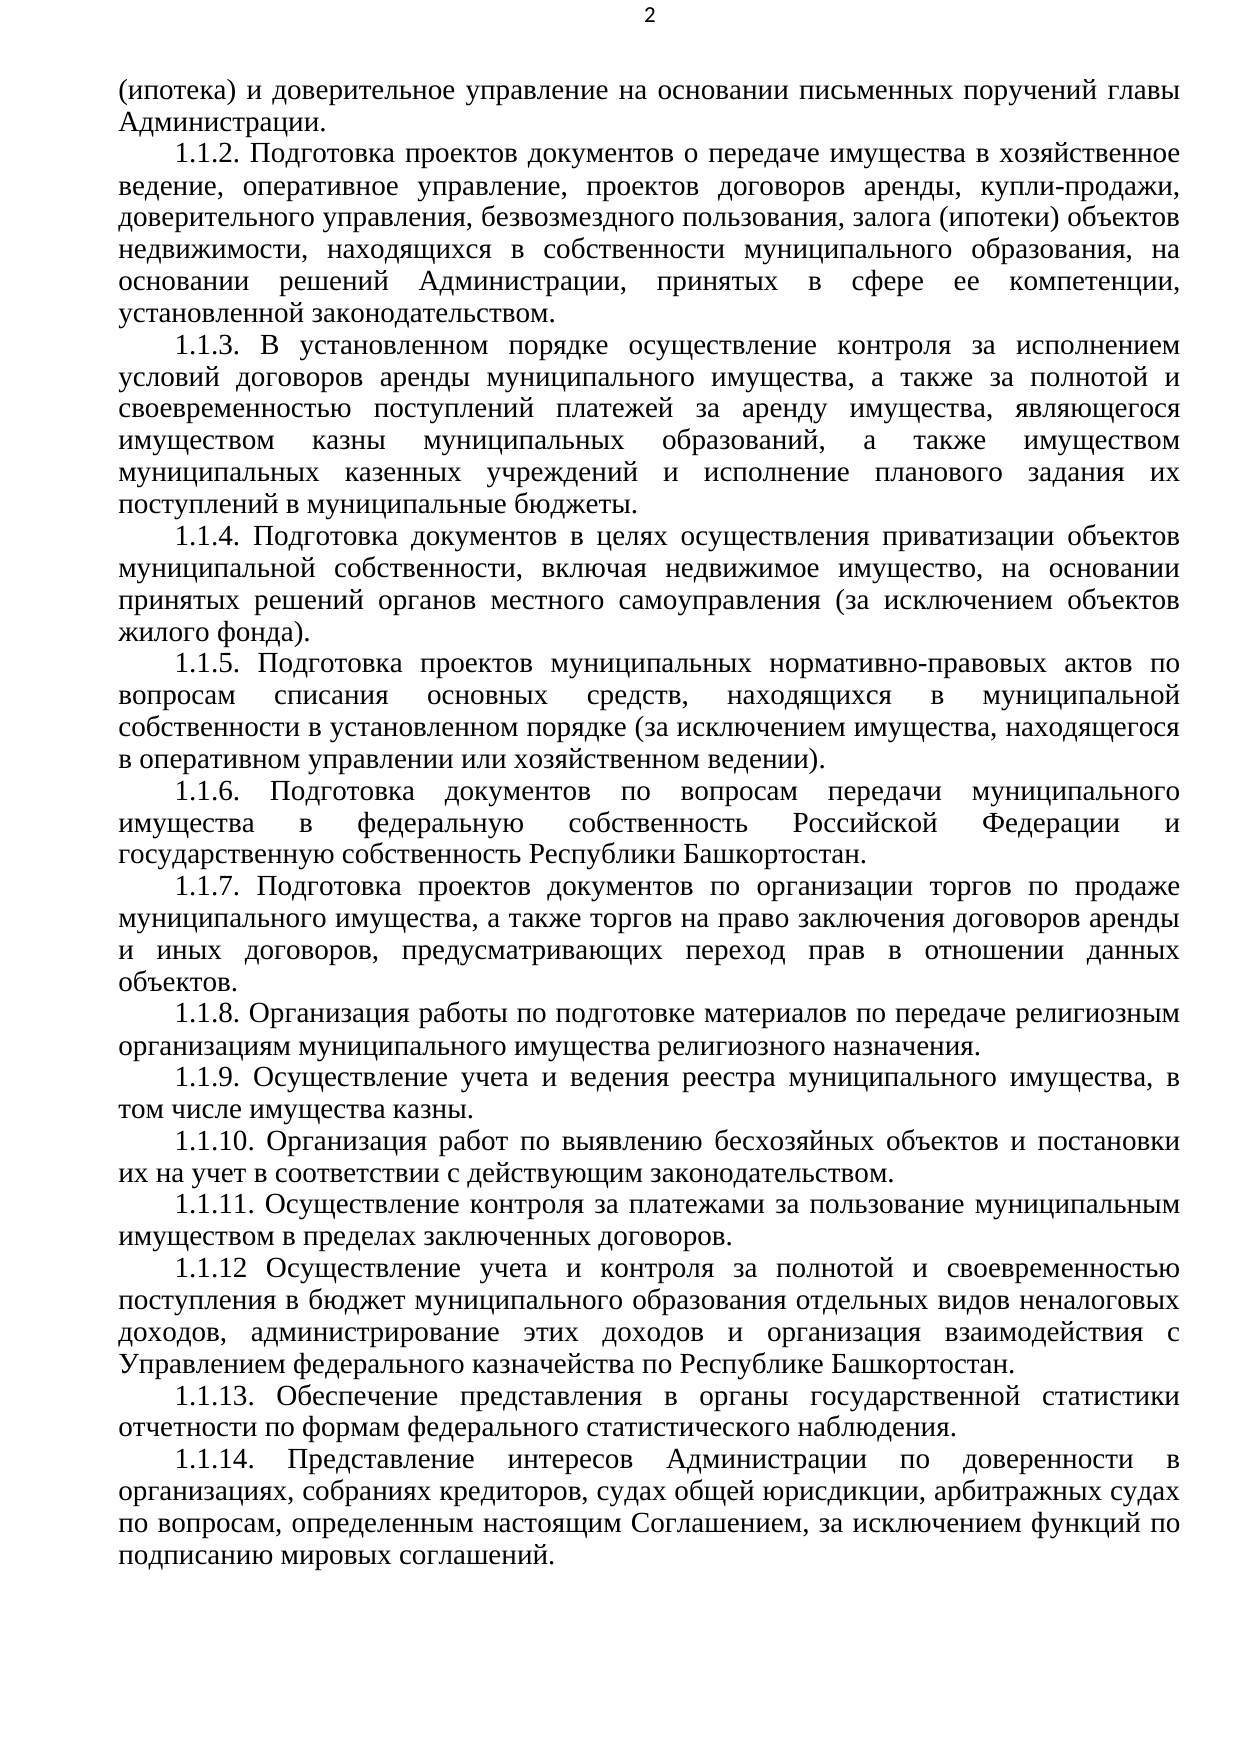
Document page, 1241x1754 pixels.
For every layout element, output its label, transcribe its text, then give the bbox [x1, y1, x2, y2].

text 1.1.5. Подготовка проектов муниципальных нормативно-правовых актов по вопросам списания основных средств, находящихся в муниципальной собственности в установленном порядке (за исключением имущества, находящегося в оперативном управлении или хозяйственном ведении). [118, 647, 1181, 774]
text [118, 74, 1181, 137]
text 1.1.4. Подготовка документов в целях осуществления приватизации объектов муниципальной собственности, включая недвижимое имущество, на основании принятых решений органов местного самоуправления (за исключением объектов жилого фонда). [118, 520, 1181, 647]
text 1.1.9. Осуществление учета и ведения реестра муниципального имущества, в том числе имущества казны. [118, 1061, 1181, 1125]
text 1.1.3. В установленном порядке осуществление контроля за исполнением условий договоров аренды муниципального имущества, а также за полнотой и своевременностью поступлений платежей за аренду имущества, являющегося имуществом казны муниципальных образований, а также имуществом муниципальных казенных учреждений и исполнение планового задания их поступлений в муниципальные бюджеты. [118, 329, 1181, 520]
text 1.1.8. Организация работы по подготовке материалов по передаче религиозным организациям муниципального имущества религиозного назначения. [118, 997, 1181, 1061]
text 1.1.10. Организация работ по выявлению бесхозяйных объектов и постановки их на учет в соответствии с действующим законодательством. [118, 1125, 1181, 1188]
text 1.1.13. Обеспечение представления в органы государственной статистики отчетности по формам федерального статистического наблюдения. [118, 1379, 1181, 1443]
text 1.1.6. Подготовка документов по вопросам передачи муниципального имущества в федеральную собственность Российской Федерации и государственную собственность Республики Башкортостан. [118, 774, 1181, 870]
text 1.1.2. Подготовка проектов документов о передаче имущества в хозяйственное ведение, оперативное управление, проектов договоров аренды, купли-продажи, доверительного управления, безвозмездного пользования, залога (ипотеки) объектов недвижимости, находящихся в собственности муниципального образования, на основании решений Администрации, принятых в сфере ее компетенции, установленной законодательством. [118, 137, 1181, 329]
text 1.1.12 Осуществление учета и контроля за полнотой и своевременностью поступления в бюджет муниципального образования отдельных видов неналоговых доходов, администрирование этих доходов и организация взаимодействия с Управлением федерального казначейства по Республике Башкортостан. [118, 1252, 1181, 1379]
text 1.1.14. Представление интересов Администрации по доверенности в организациях, собраниях кредиторов, судах общей юрисдикции, арбитражных судах по вопросам, определенным настоящим Соглашением, за исключением функций по подписанию мировых соглашений. [118, 1443, 1181, 1571]
text 1.1.11. Осуществление контроля за платежами за пользование муниципальным имуществом в пределах заключенных договоров. [118, 1188, 1181, 1252]
text 1.1.7. Подготовка проектов документов по организации торгов по продаже муниципального имущества, а также торгов на право заключения договоров аренды и иных договоров, предусматривающих переход прав в отношении данных объектов. [118, 870, 1181, 997]
